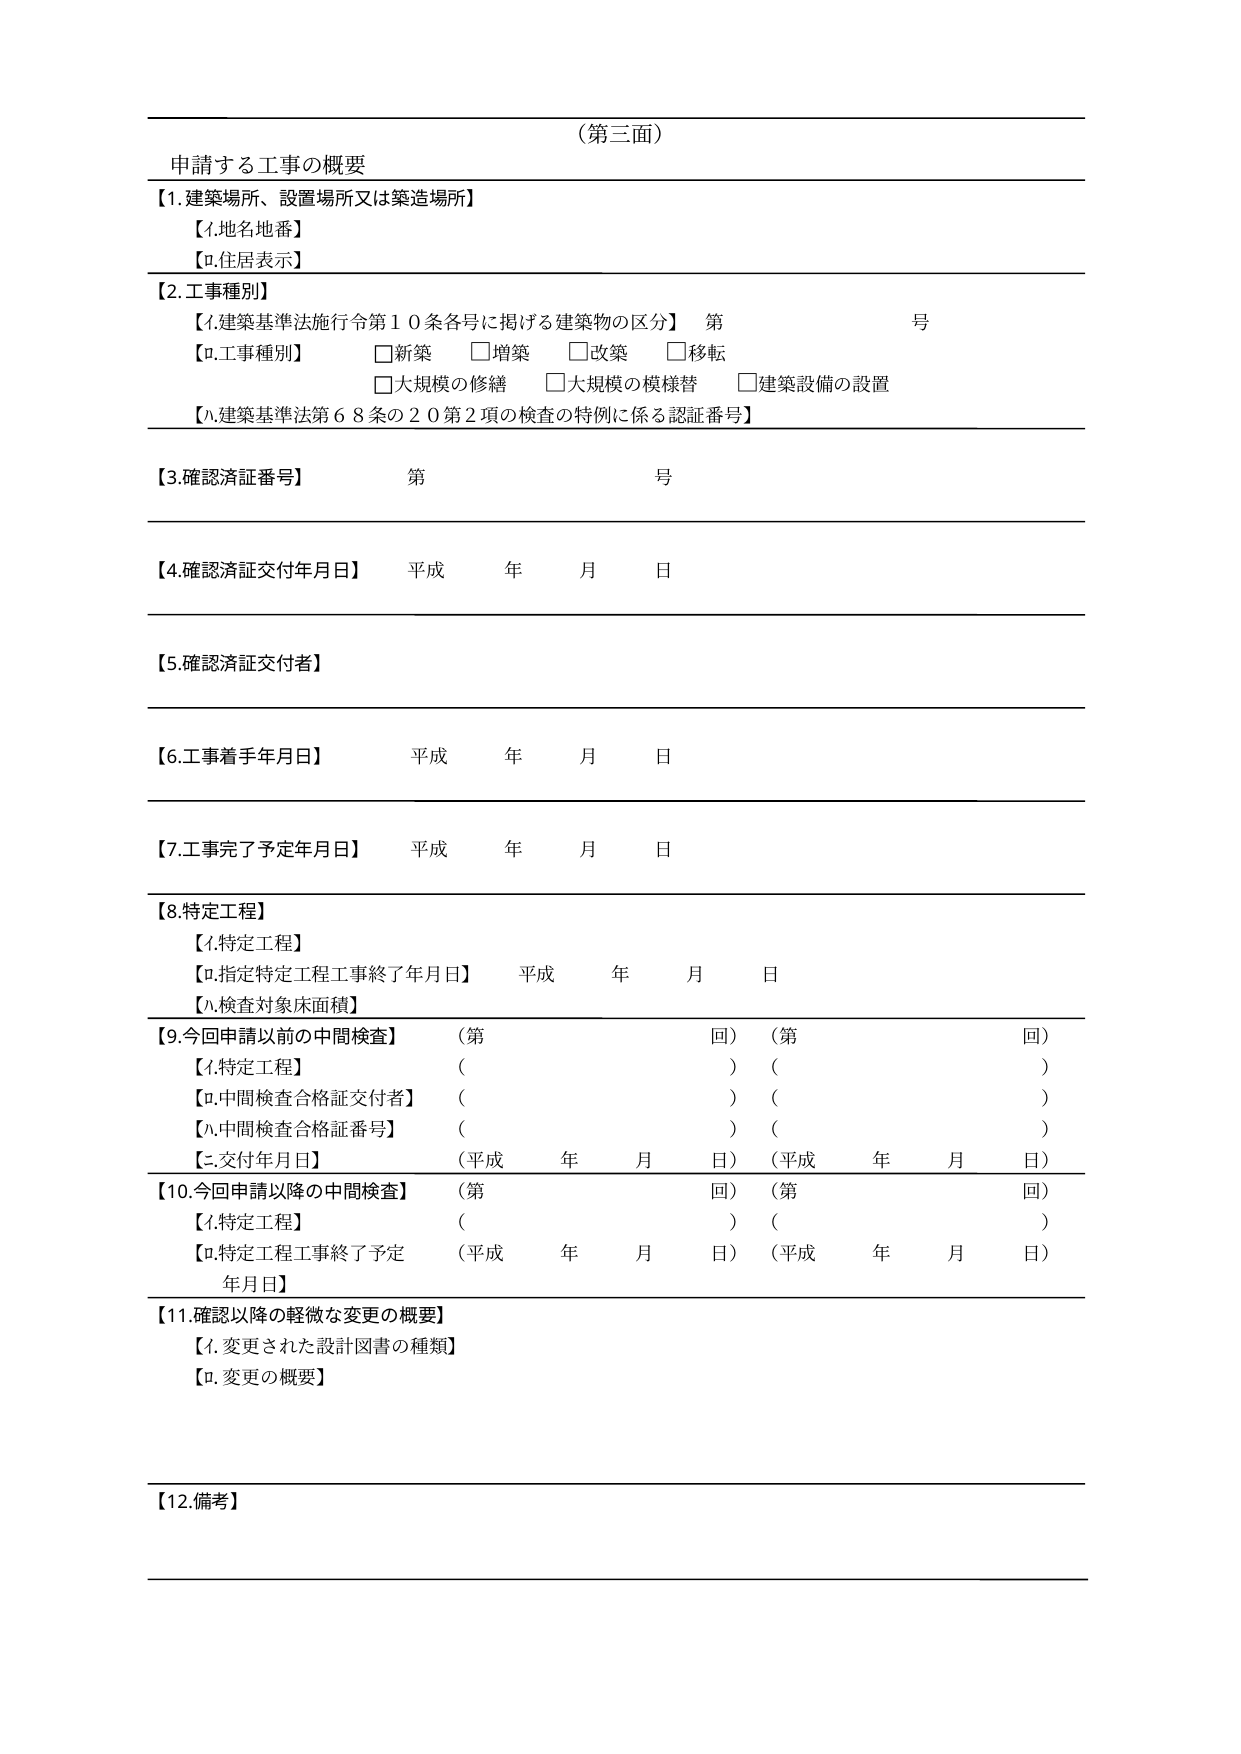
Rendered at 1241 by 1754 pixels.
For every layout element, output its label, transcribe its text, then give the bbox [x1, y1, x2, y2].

text 【ﾊ.中間検査合格証番号】 （ ） （ ） [148, 1111, 1093, 1142]
text 【10.今回申請以降の中間検査】 （第 回） （第 回） [148, 1173, 1097, 1204]
text 【5.確認済証交付者】 [148, 646, 1093, 677]
list 工事種別】 [148, 273, 1093, 304]
list 建築場所、設置場所又は築造場所】 [148, 180, 1093, 211]
text 【3.確認済証番号】 第 号 [148, 459, 1093, 491]
text （第三面） [148, 118, 1093, 149]
text 【ﾊ.建築基準法第６８条の２０第２項の検査の特例に係る認証番号】 [148, 397, 1093, 428]
text 【9.今回申請以前の中間検査】 （第 回） （第 回） [148, 1018, 1093, 1049]
list 変更された設計図書の種類】 [185, 1329, 1093, 1360]
list 変更の概要】 [185, 1360, 1093, 1391]
text 【ｲ.地名地番】 [148, 211, 1093, 242]
text 【ｲ.特定工程】 [148, 925, 1093, 956]
text 【4.確認済証交付年月日】 平成 年 月 日 [148, 553, 1093, 584]
text 【6.工事着手年月日】 平成 年 月 日 [148, 739, 1093, 770]
text 【12.備考】 [148, 1484, 1093, 1515]
text 【11.確認以降の軽微な変更の概要】 [148, 1298, 1093, 1329]
text □大規模の修繕 □大規模の模様替 □建築設備の設置 [148, 366, 1093, 397]
text 申請する工事の概要 [148, 149, 1093, 180]
text 【ﾛ.特定工程工事終了予定 （平成 年 月 日） （平成 年 月 日） [185, 1236, 1093, 1267]
text 【ｲ.建築基準法施行令第１０条各号に掲げる建築物の区分】 第 号 [148, 304, 1093, 335]
text 【ﾛ.指定特定工程工事終了年月日】 平成 年 月 日 [148, 956, 1093, 987]
text 【ﾛ.中間検査合格証交付者】 （ ） （ ） [148, 1080, 1093, 1111]
text 【ｲ.特定工程】 （ ） （ ） [148, 1204, 1093, 1236]
text 【ﾆ.交付年月日】 （平成 年 月 日） （平成 年 月 日） [148, 1142, 1093, 1173]
text 【ﾊ.検査対象床面積】 [148, 987, 1093, 1018]
text 【7.工事完了予定年月日】 平成 年 月 日 [148, 832, 1093, 863]
text 【8.特定工程】 [148, 894, 1093, 925]
text 【ﾛ.住居表示】 [148, 242, 1093, 273]
text 【ﾛ.工事種別】 □新築 □増築 □改築 □移転 [148, 335, 1093, 366]
text 【ｲ.特定工程】 （ ） （ ） [148, 1049, 1093, 1080]
text 年月日】 [185, 1267, 1093, 1298]
